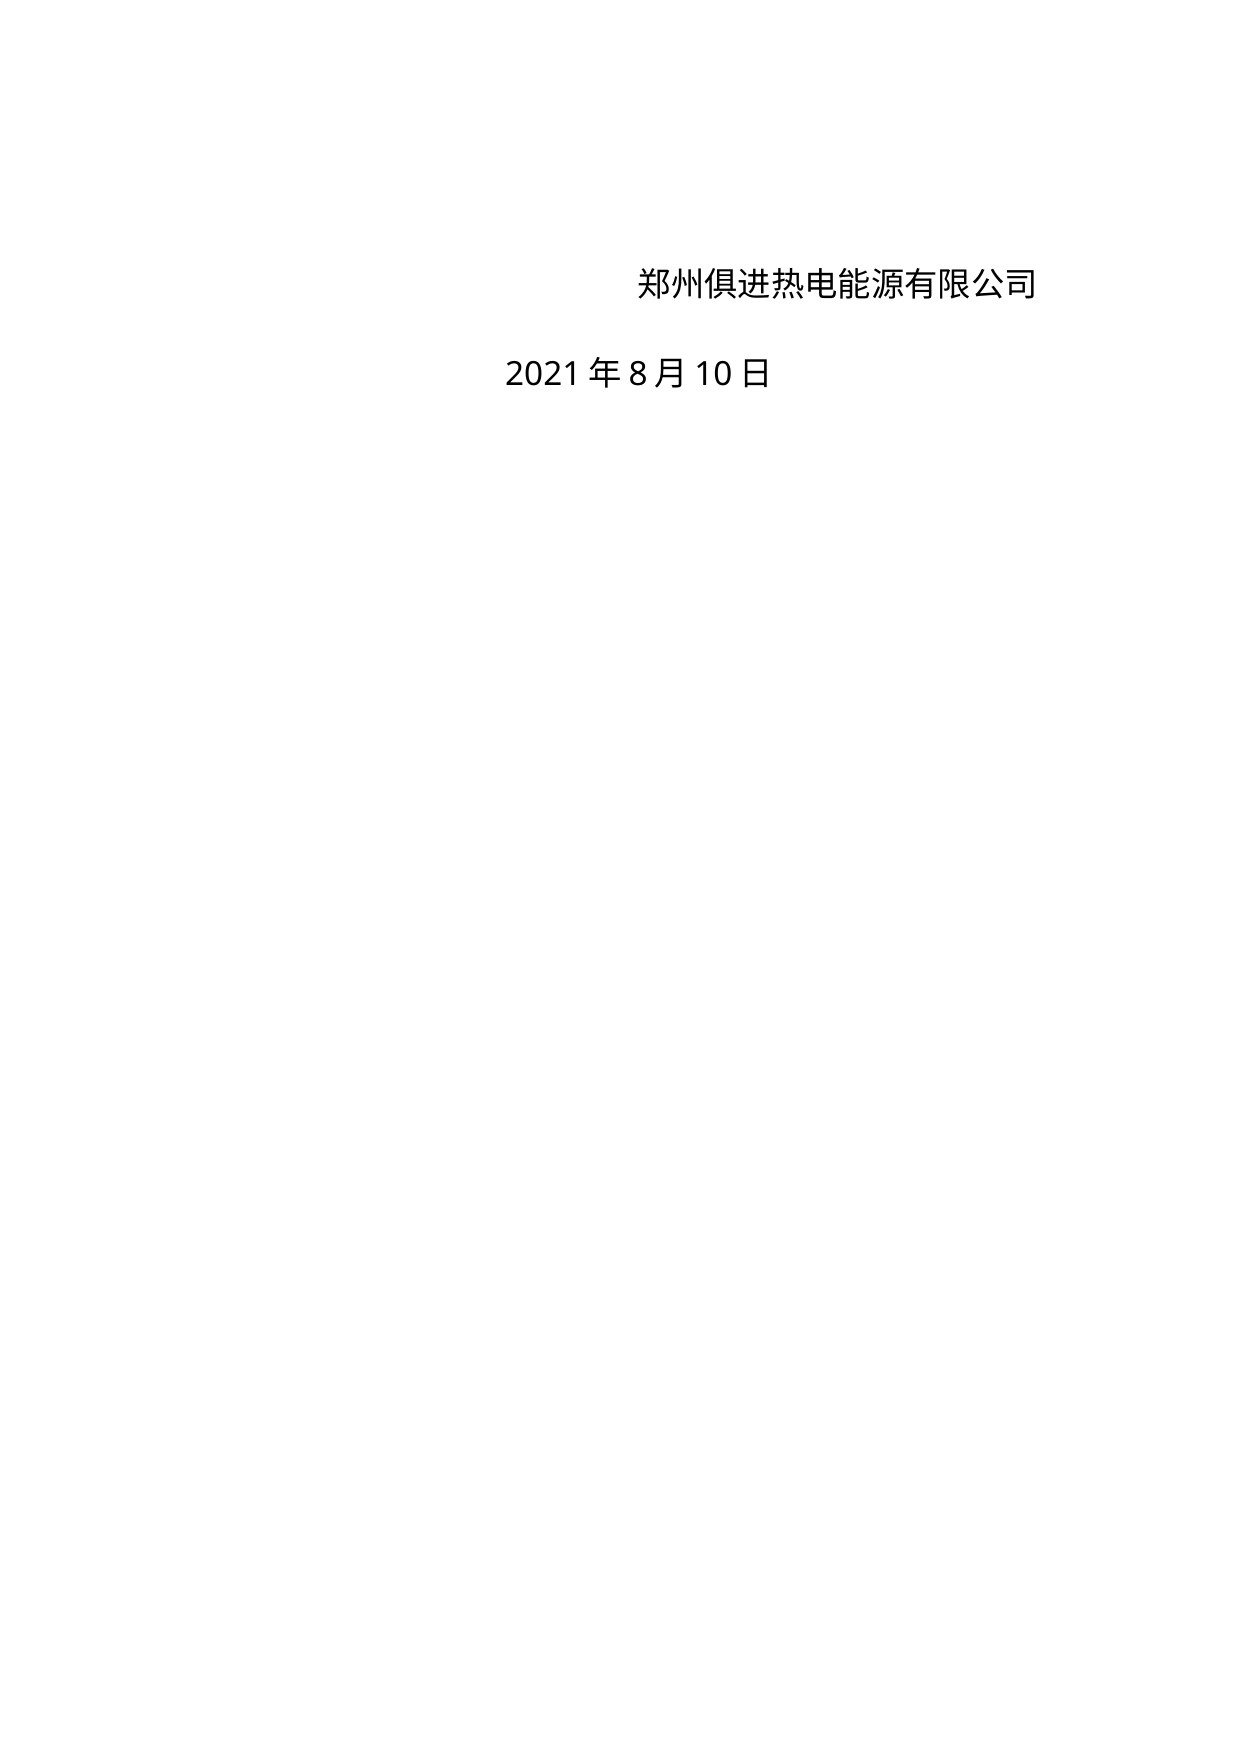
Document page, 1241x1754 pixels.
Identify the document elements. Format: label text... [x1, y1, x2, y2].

list 2021年8月10日 [187, 339, 1053, 404]
list 郑州俱进热电能源有限公司 [187, 250, 1053, 315]
